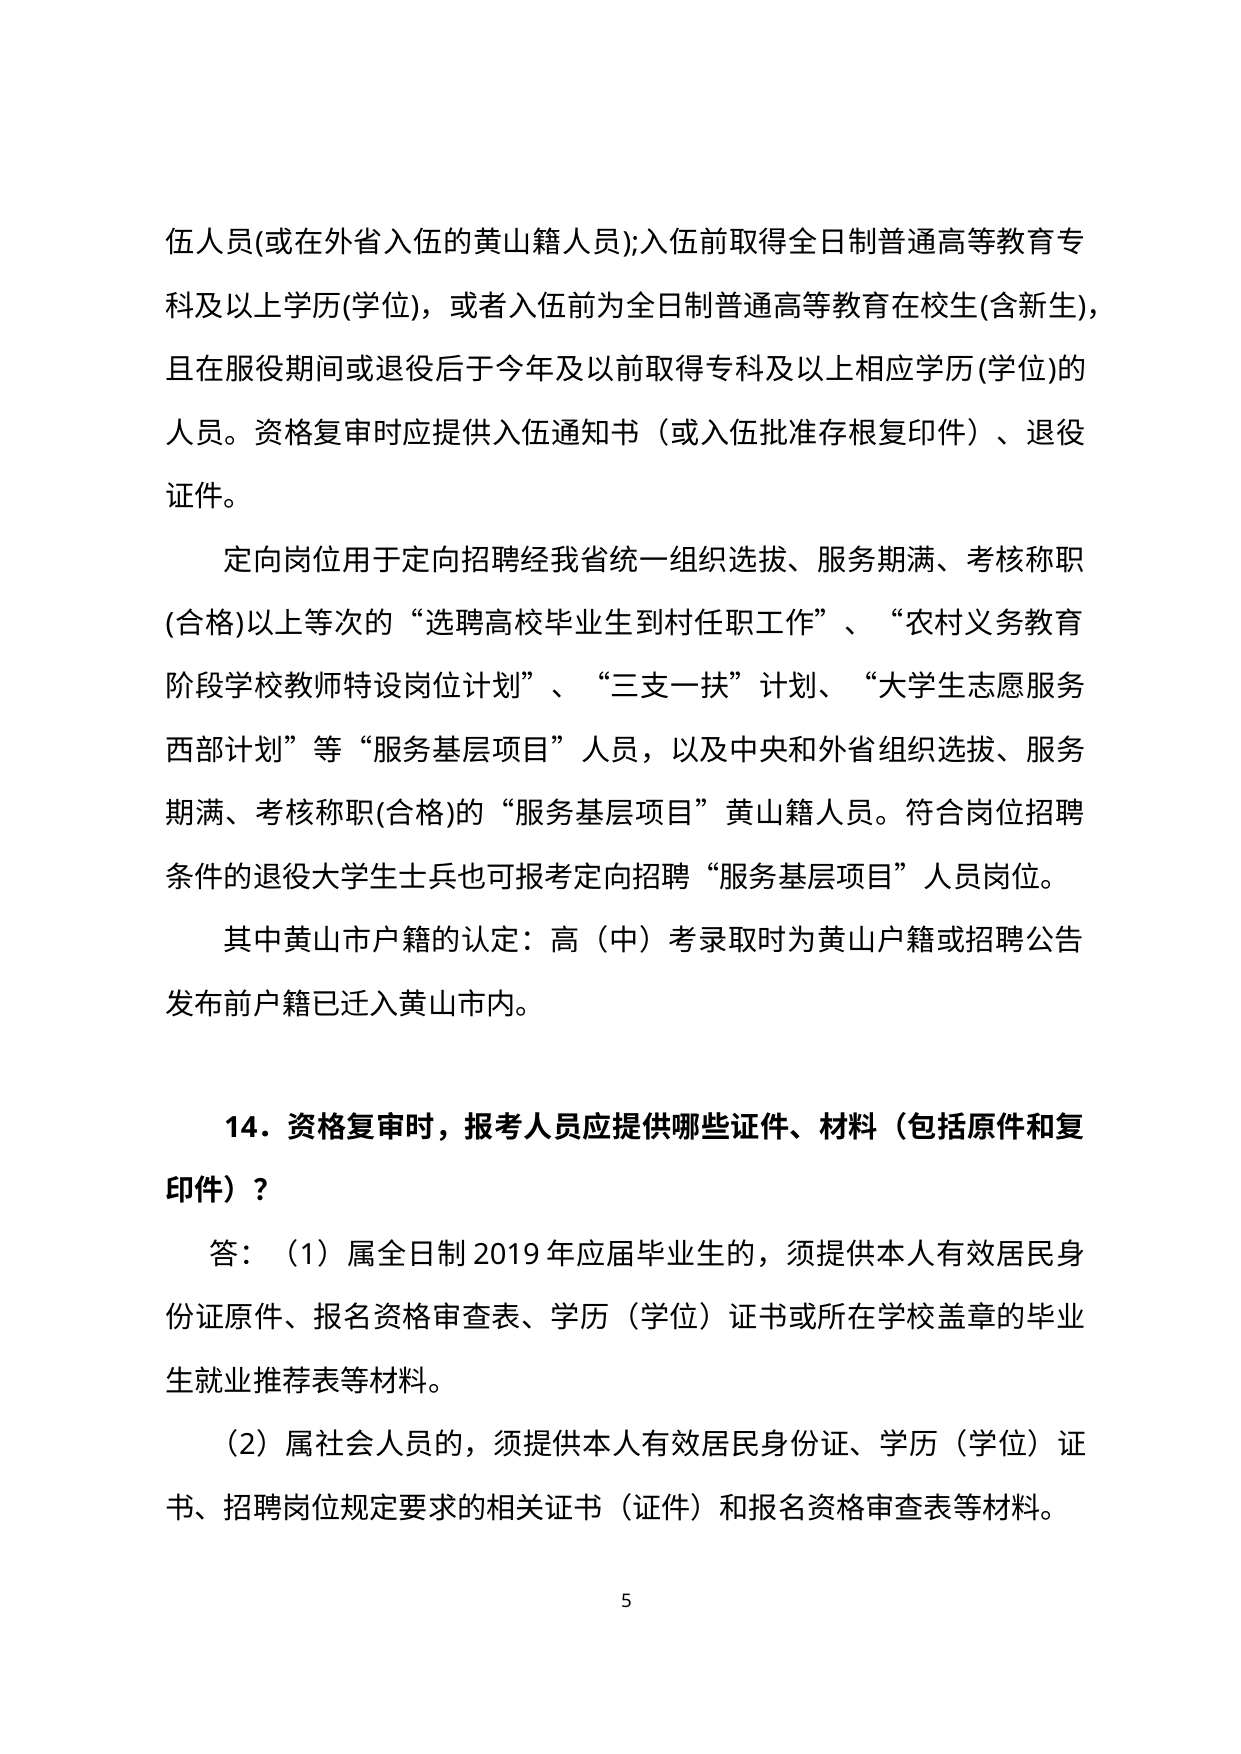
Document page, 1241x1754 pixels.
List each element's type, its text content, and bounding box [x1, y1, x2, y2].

text 其中黄山市户籍的认定：高（中）考录取时为黄山户籍或招聘公告发布前户籍已迁入黄山市内。 [165, 917, 1087, 1023]
text （2）属社会人员的，须提供本人有效居民身份证、学历（学位）证书、招聘岗位规定要求的相关证书（证件）和报名资格审查表等材料。 [165, 1421, 1087, 1526]
text 答：（1）属全日制2019年应届毕业生的，须提供本人有效居民身份证原件、报名资格审查表、学历（学位）证书或所在学校盖章的毕业生就业推荐表等材料。 [165, 1230, 1087, 1399]
text 定向岗位用于定向招聘经我省统一组织选拔、服务期满、考核称职(合格)以上等次的“选聘高校毕业生到村任职工作”、“农村义务教育阶段学校教师特设岗位计划”、“三支一扶”计划、“大学生志愿服务西部计划”等“服务基层项目”人员，以及中央和外省组织选拔、服务期满、考核称职(合格)的“服务基层项目”黄山籍人员。符合岗位招聘条件的退役大学生士兵也可报考定向招聘“服务基层项目”人员岗位。 [165, 536, 1087, 896]
text 14．资格复审时，报考人员应提供哪些证件、材料（包括原件和复印件）？ [165, 1103, 1087, 1209]
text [165, 218, 1087, 515]
